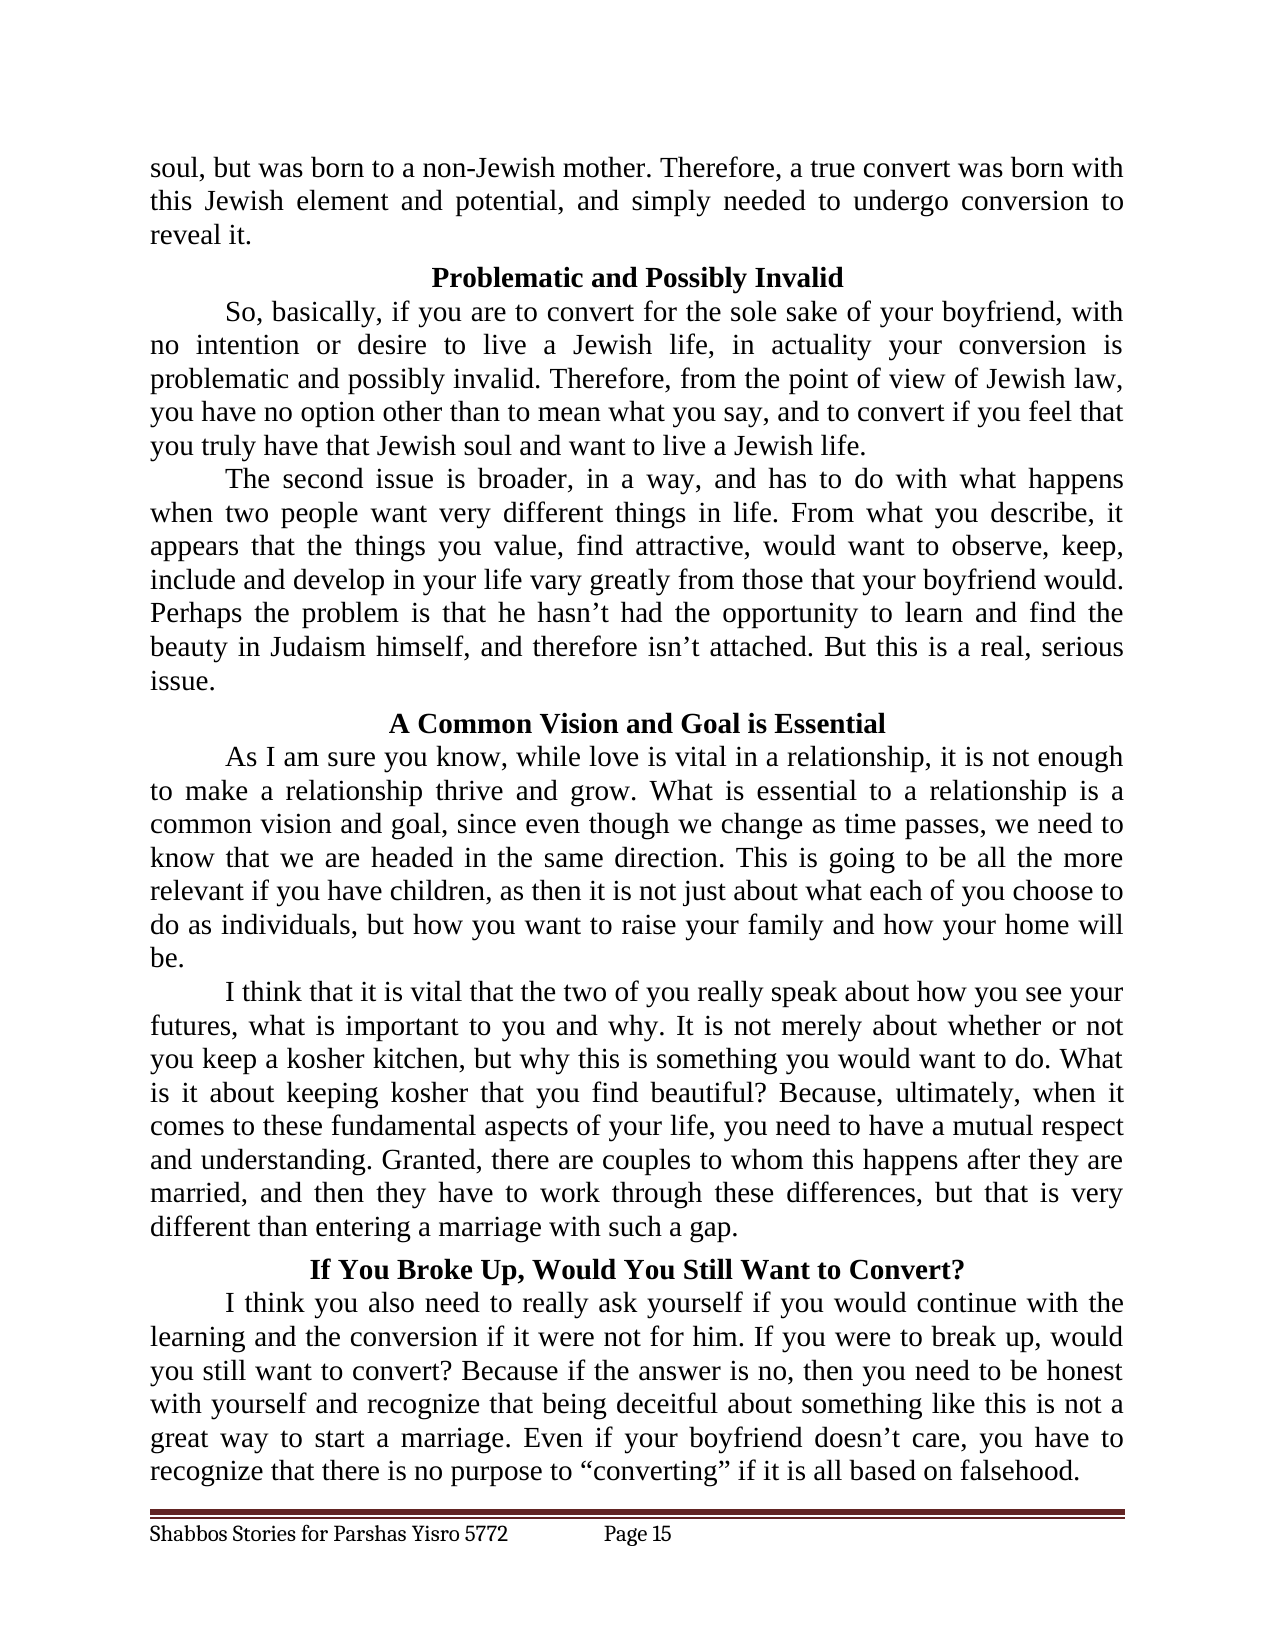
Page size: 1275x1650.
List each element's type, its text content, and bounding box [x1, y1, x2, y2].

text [150, 150, 1125, 251]
text Problematic and Possibly Invalid [150, 260, 1125, 294]
text So, basically, if you are to convert for the sole sake of your boyfriend, with no intention or desire to live a Jewish life, in actuality your conversion is problematic and possibly invalid. Therefore, from the point of view of Jewish law, you have no option other than to mean what you say, and to convert if you feel that you truly have that Jewish soul and want to live a Jewish life. [150, 294, 1125, 461]
text As I am sure you know, while love is vital in a relationship, it is not enough to make a relationship thrive and grow. What is essential to a relationship is a common vision and goal, since even though we change as time passes, we need to know that we are headed in the same direction. This is going to be all the more relevant if you have children, as then it is not just about what each of you choose to do as individuals, but how you want to raise your family and how your home will be. [150, 739, 1125, 974]
text A Common Vision and Goal is Essential [150, 706, 1125, 739]
text The second issue is broader, in a way, and has to do with what happens when two people want very different things in life. From what you describe, it appears that the things you value, find attractive, would want to observe, keep, include and develop in your life vary greatly from those that your boyfriend would. Perhaps the problem is that he hasn’t had the opportunity to learn and find the beauty in Judaism himself, and therefore isn’t attached. But this is a real, serious issue. [150, 461, 1125, 696]
text I think that it is vital that the two of you really speak about how you see your futures, what is important to you and why. It is not merely about whether or not you keep a kosher kitchen, but why this is something you would want to do. What is it about keeping kosher that you find beautiful? Because, ultimately, when it comes to these fundamental aspects of your life, you need to have a mutual respect and understanding. Granted, there are couples to whom this happens after they are married, and then they have to work through these differences, but that is very different than entering a marriage with such a gap. [150, 974, 1125, 1242]
text If You Broke Up, Would You Still Want to Convert? [150, 1252, 1125, 1286]
text I think you also need to really ask yourself if you would continue with the learning and the conversion if it were not for him. If you were to break up, would you still want to convert? Because if the answer is no, then you need to be honest with yourself and recognize that being deceitful about something like this is not a great way to start a marriage. Even if your boyfriend doesn’t care, you have to recognize that there is no purpose to “converting” if it is all based on falsehood. [150, 1286, 1125, 1487]
